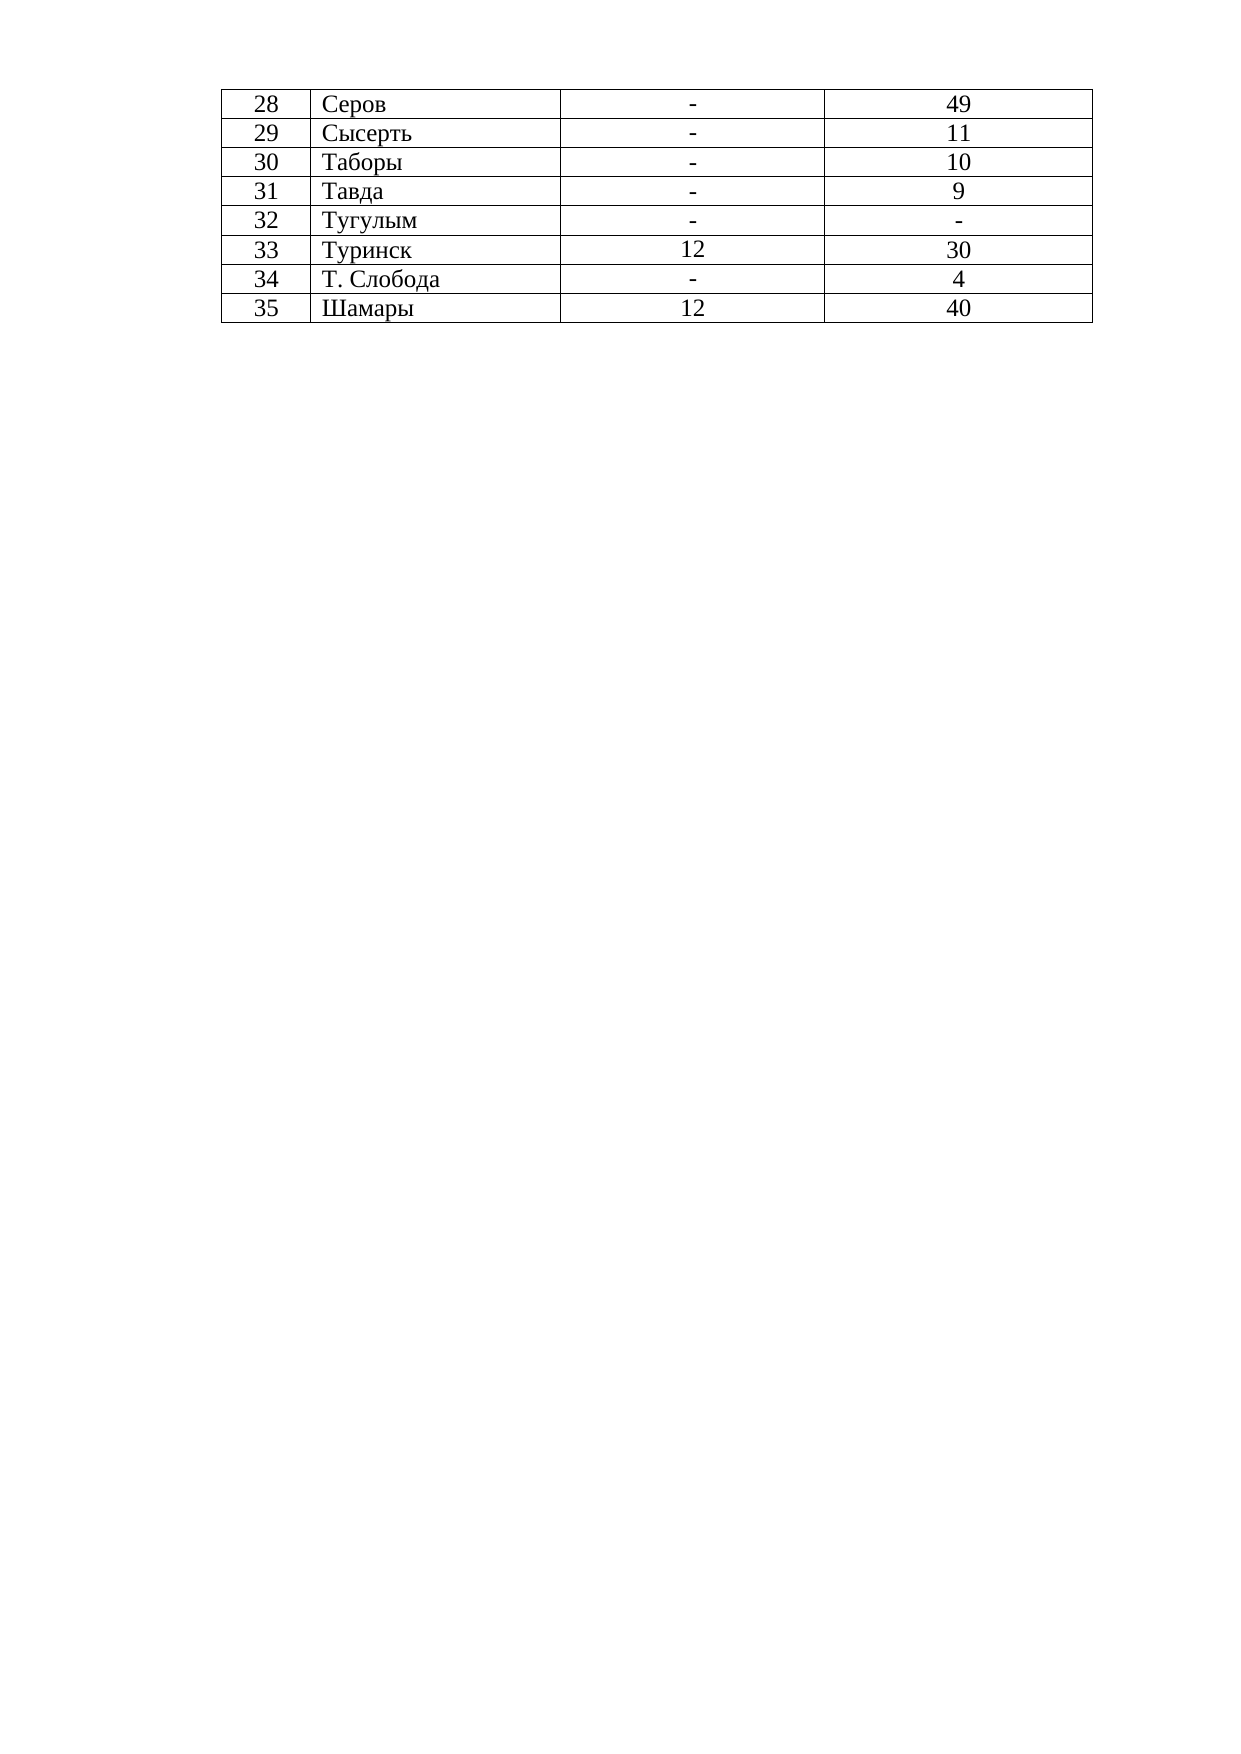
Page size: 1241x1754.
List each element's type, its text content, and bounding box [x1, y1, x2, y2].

table_cell 32 [222, 206, 310, 234]
table_cell Т. Слобода [311, 265, 560, 293]
table_cell 4 [825, 265, 1092, 293]
table_cell - [561, 119, 824, 147]
table_cell 11 [825, 119, 1092, 147]
table_cell 31 [222, 177, 310, 205]
table_cell - [561, 90, 824, 118]
table_cell Тугулым [311, 206, 560, 234]
table_cell Сысерть [311, 119, 560, 147]
table_cell - [561, 206, 824, 234]
table_cell - [561, 265, 824, 293]
table_cell 10 [825, 148, 1092, 176]
table_cell 30 [222, 148, 310, 176]
table_cell 28 [222, 90, 310, 118]
table_cell 29 [222, 119, 310, 147]
table_cell 35 [222, 294, 310, 322]
table_cell Таборы [311, 148, 560, 176]
table_cell Шамары [311, 294, 560, 322]
table_cell 34 [222, 265, 310, 293]
table_cell 30 [825, 236, 1092, 264]
table_cell - [561, 177, 824, 205]
table_cell Тавда [311, 177, 560, 205]
table_cell 40 [825, 294, 1092, 322]
table_cell 33 [222, 236, 310, 264]
table_cell 9 [825, 177, 1092, 205]
table_cell - [825, 206, 1092, 234]
table_cell 49 [825, 90, 1092, 118]
table_cell Туринск [311, 236, 560, 264]
table_cell Серов [311, 90, 560, 118]
table_cell 12 [561, 236, 824, 264]
